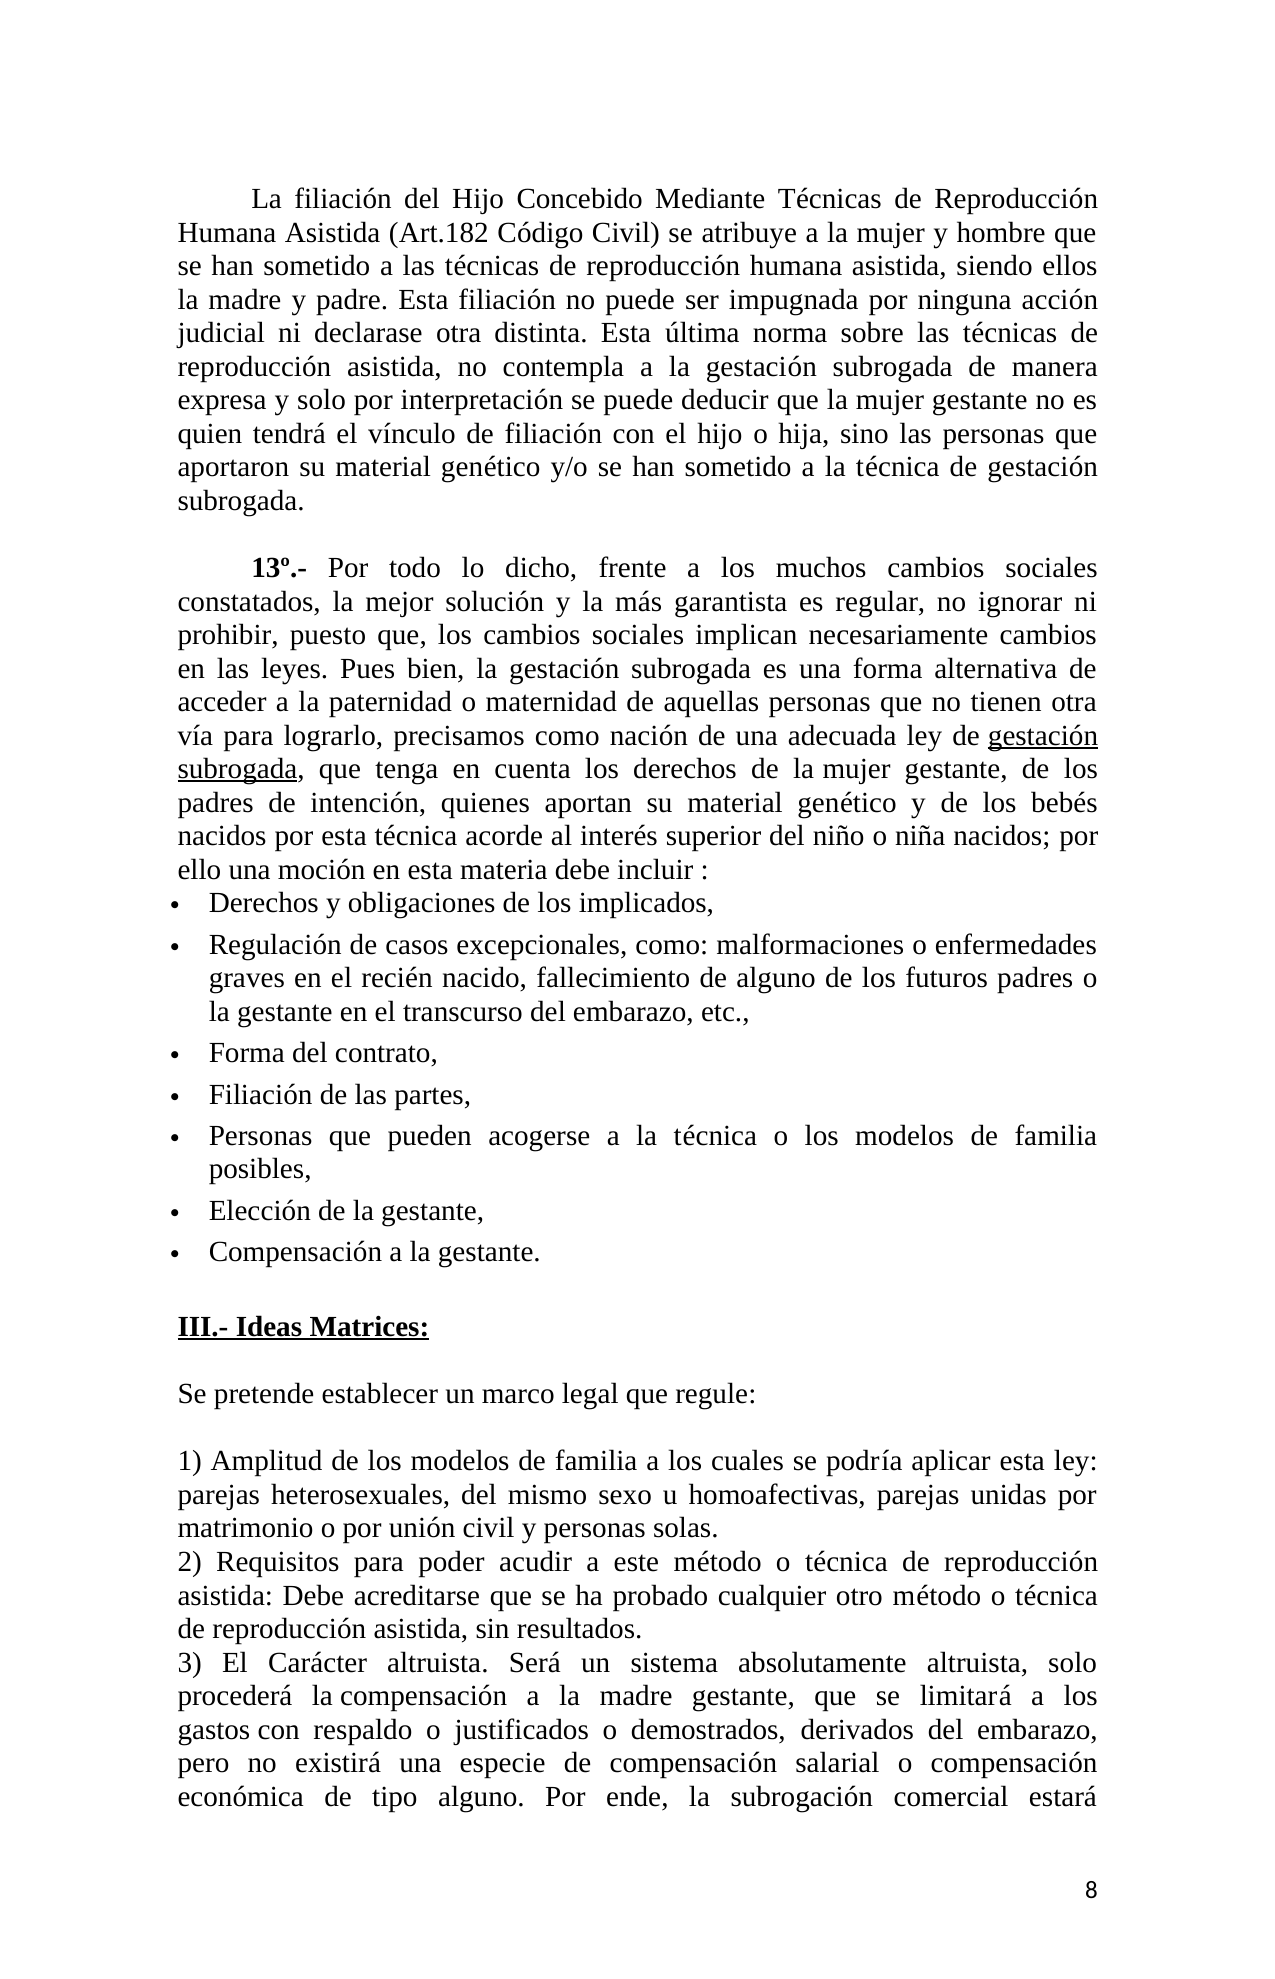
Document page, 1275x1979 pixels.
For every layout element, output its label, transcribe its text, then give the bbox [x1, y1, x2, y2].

text 1) Amplitud de los modelos de familia a los cuales se podría aplicar esta ley: parejas heterosexuales, del mismo sexo u homoafectivas, parejas unidas por matrimonio o por unión civil y personas solas. [177, 1443, 1098, 1544]
list Filiación de las partes, [171, 1077, 1098, 1110]
list Compensación a la gestante. [171, 1234, 1098, 1268]
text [177, 1645, 1098, 1812]
text La filiación del Hijo Concebido Mediante Técnicas de Reproducción Humana Asistida (Art.182 Código Civil) se atribuye a la mujer y hombre que se han sometido a las técnicas de reproducción humana asistida, siendo ellos la madre y padre. Esta filiación no puede ser impugnada por ninguna acción judicial ni declarase otra distinta. Esta última norma sobre las técnicas de reproducción asistida, no contempla a la gestación subrogada de manera expresa y solo por interpretación se puede deducir que la mujer gestante no es quien tendrá el vínculo de filiación con el hijo o hija, sino las personas que aportaron su material genético y/o se han sometido a la técnica de gestación subrogada. [177, 181, 1098, 517]
list Derechos y obligaciones de los implicados, [171, 886, 1098, 919]
list Elección de la gestante, [171, 1193, 1098, 1227]
text III.- Ideas Matrices: [177, 1309, 1098, 1343]
text 13º.- Por todo lo dicho, frente a los muchos cambios sociales constatados, la mejor solución y la más garantista es regular, no ignorar ni prohibir, puesto que, los cambios sociales implican necesariamente cambios en las leyes. Pues bien, la gestación subrogada es una forma alternativa de acceder a la paternidad o maternidad de aquellas personas que no tienen otra vía para lograrlo, precisamos como nación de una adecuada ley de gestación subrogada, que tenga en cuenta los derechos de la mujer gestante, de los padres de intención, quienes aportan su material genético y de los bebés nacidos por esta técnica acorde al interés superior del niño o niña nacidos; por ello una moción en esta materia debe incluir : [177, 550, 1098, 886]
list Forma del contrato, [171, 1035, 1098, 1069]
list Regulación de casos excepcionales, como: malformaciones o enfermedades graves en el recién nacido, fallecimiento de alguno de los futuros padres o la gestante en el transcurso del embarazo, etc., [171, 927, 1098, 1028]
text Se pretende establecer un marco legal que regule: [177, 1376, 1098, 1410]
text 2) Requisitos para poder acudir a este método o técnica de reproducción asistida: Debe acreditarse que se ha probado cualquier otro método o técnica de reproducción asistida, sin resultados. [177, 1544, 1098, 1645]
list Personas que pueden acogerse a la técnica o los modelos de familia posibles, [171, 1118, 1098, 1185]
